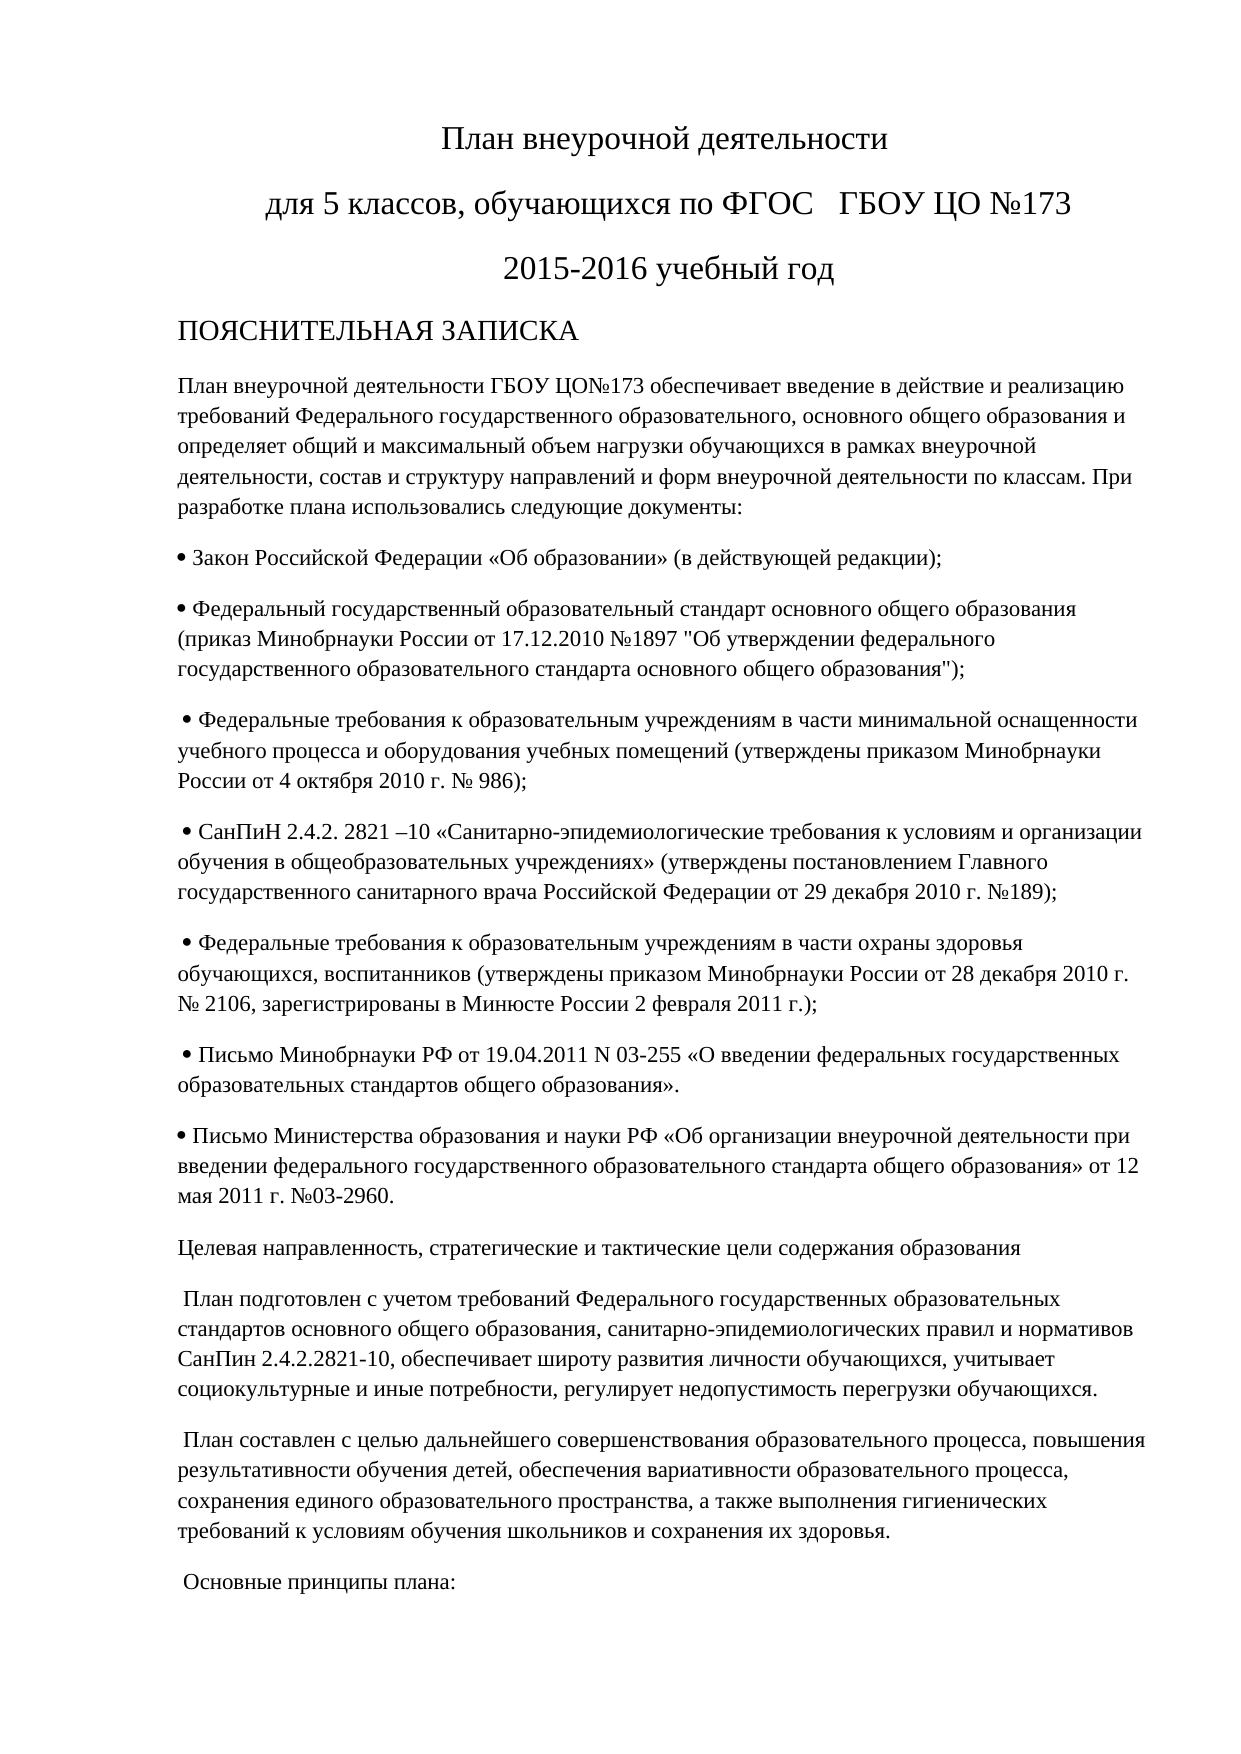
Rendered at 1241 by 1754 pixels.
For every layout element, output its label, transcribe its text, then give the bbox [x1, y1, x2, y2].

text Письмо Министерства образования и науки РФ «Об организации внеурочной деятельности при введении федерального государственного образовательного стандарта общего образования» от 12 мая 2011 г. №03-2960. [177, 1122, 1152, 1209]
text ПОЯСНИТЕЛЬНАЯ ЗАПИСКА [177, 313, 1152, 346]
text План составлен с целью дальнейшего совершенствования образовательного процесса, повышения результативности обучения детей, обеспечения вариативности образовательного процесса, сохранения единого образовательного пространства, а также выполнения гигиенических требований к условиям обучения школьников и сохранения их здоровья. [177, 1426, 1152, 1543]
text Целевая направленность, стратегические и тактические цели содержания образования [177, 1234, 1152, 1260]
text План внеурочной деятельности ГБОУ ЦО№173 обеспечивает введение в действие и реализацию требований Федерального государственного образовательного, основного общего образования и определяет общий и максимальный объем нагрузки обучающихся в рамках внеурочной деятельности, состав и структуру направлений и форм внеурочной деятельности по классам. При разработке плана использовались следующие документы: [177, 372, 1152, 519]
text Закон Российской Федерации «Об образовании» (в действующей редакции); [177, 544, 1152, 570]
text Федеральные требования к образовательным учреждениям в части минимальной оснащенности учебного процесса и оборудования учебных помещений (утверждены приказом Минобрнауки России от 4 октября 2010 г. № 986); [177, 707, 1152, 793]
text Основные принципы плана: [177, 1568, 1152, 1594]
text СанПиН 2.4.2. 2821 –10 «Санитарно-эпидемиологические требования к условиям и организации обучения в общеобразовательных учреждениях» (утверждены постановлением Главного государственного санитарного врача Российской Федерации от 29 декабря 2010 г. №189); [177, 818, 1152, 905]
text Федеральные требования к образовательным учреждениям в части охраны здоровья обучающихся, воспитанников (утверждены приказом Минобрнауки России от 28 декабря 2010 г. № 2106, зарегистрированы в Минюсте России 2 февраля 2011 г.); [177, 929, 1152, 1016]
text 2015-2016 учебный год [177, 248, 1152, 286]
text Федеральный государственный образовательный стандарт основного общего образования (приказ Минобрнауки России от 17.12.2010 №1897 "Об утверждении федерального государственного образовательного стандарта основного общего образования"); [177, 595, 1152, 682]
text План внеурочной деятельности [177, 118, 1152, 156]
text для 5 классов, обучающихся по ФГОС ГБОУ ЦО №173 [177, 183, 1152, 221]
text План подготовлен с учетом требований Федерального государственных образовательных стандартов основного общего образования, санитарно-эпидемиологических правил и нормативов СанПин 2.4.2.2821-10, обеспечивает широту развития личности обучающихся, учитывает социокультурные и иные потребности, регулирует недопустимость перегрузки обучающихся. [177, 1285, 1152, 1402]
text Письмо Минобрнауки РФ от 19.04.2011 N 03-255 «О введении федеральных государственных образовательных стандартов общего образования». [177, 1041, 1152, 1097]
